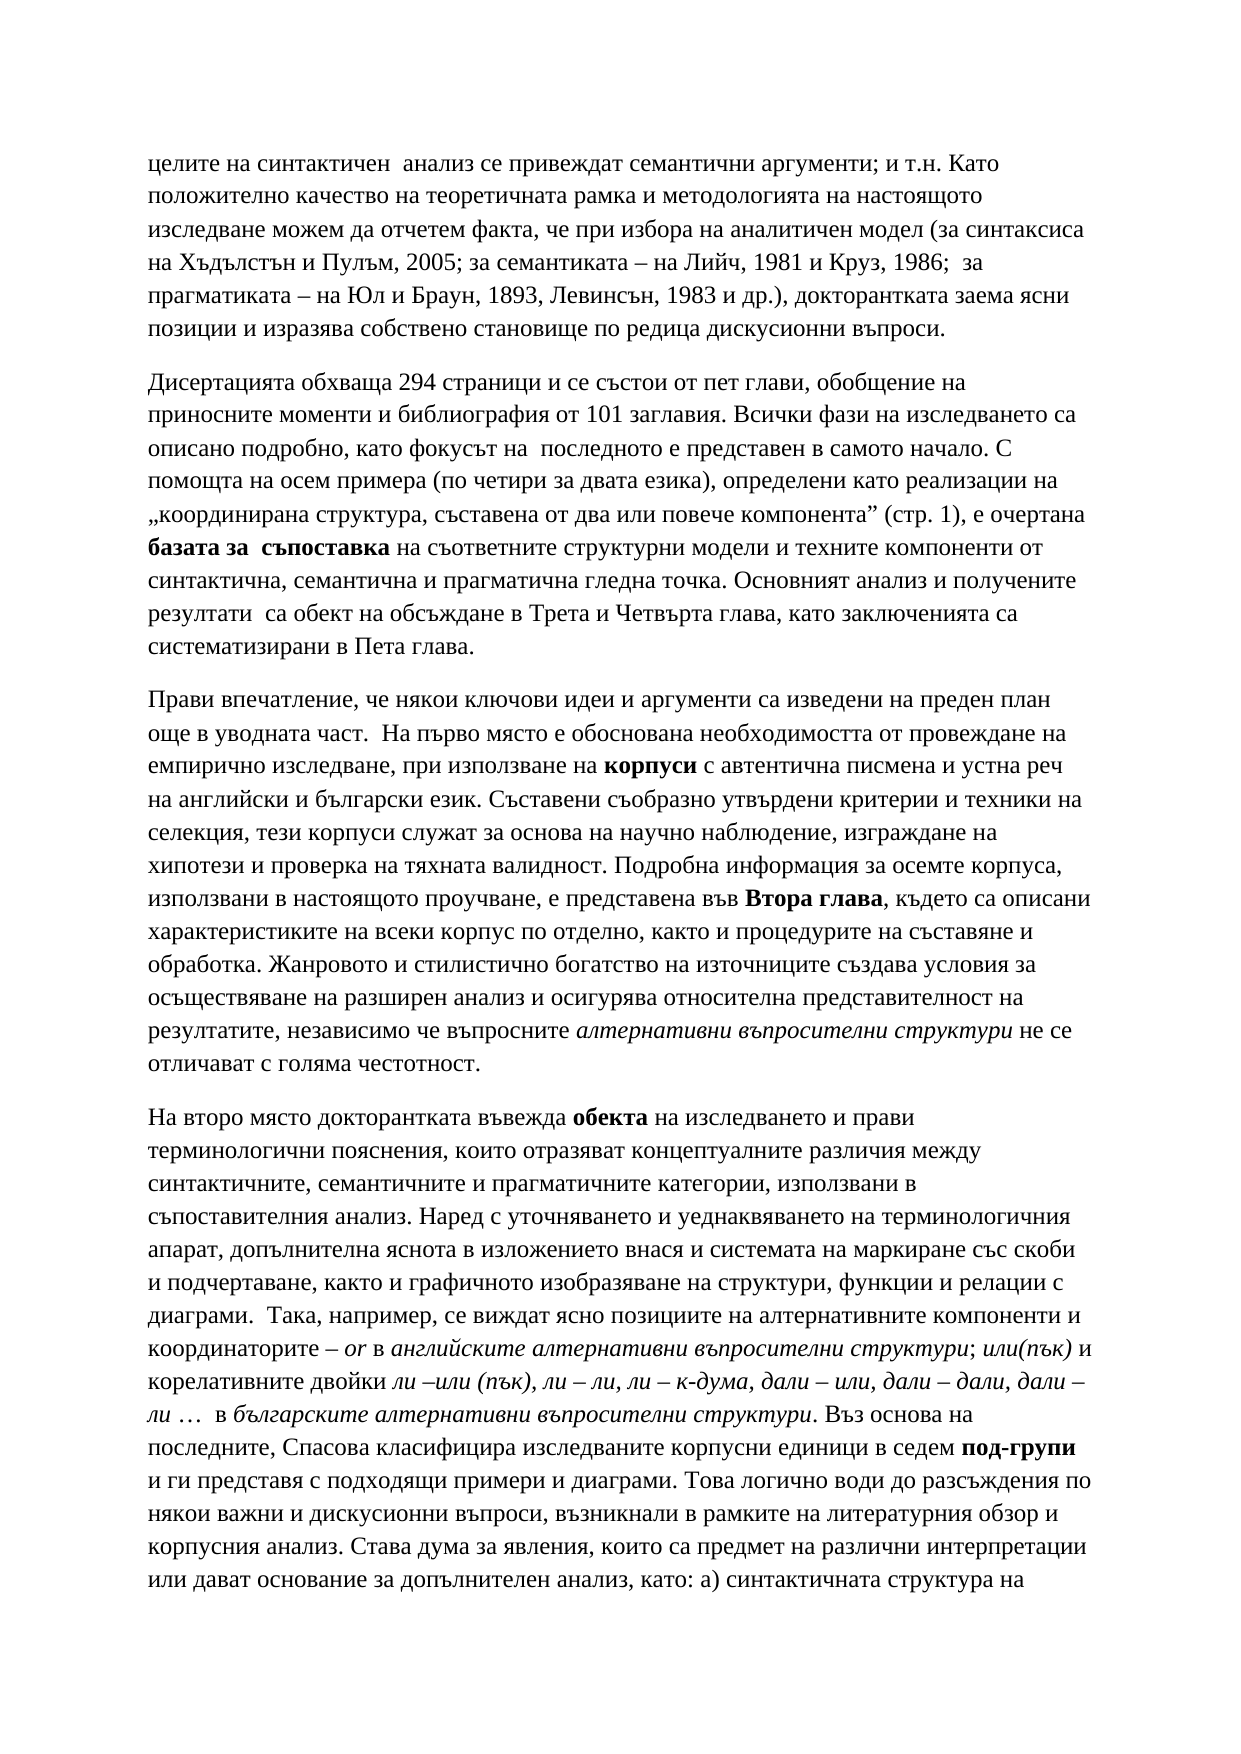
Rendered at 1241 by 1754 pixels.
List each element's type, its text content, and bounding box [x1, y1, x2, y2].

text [148, 148, 1093, 341]
text Прави впечатление, че някои ключови идеи и аргументи са изведени на преден план още в уводната част. На първо място е обоснована необходимостта от провеждане на емпирично изследване, при използване на корпуси с автентична писмена и устна реч на английски и български език. Съставени съобразно утвърдени критерии и техники на селекция, тези корпуси служат за основа на научно наблюдение, изграждане на хипотези и проверка на тяхната валидност. Подробна информация за осемте корпуса, използвани в настоящото проучване, е представена във Втора глава, където са описани характеристиките на всеки корпус по отделно, както и процедурите на съставяне и обработка. Жанровото и стилистично богатство на източниците създава условия за осъществяване на разширен анализ и осигурява относителна представителност на резултатите, независимо че въпросните алтернативни въпросителни структури не се отличават с голяма честотност. [148, 684, 1093, 1077]
text Дисертацията обхваща 294 страници и се състои от пет глави, обобщение на приносните моменти и библиография от 101 заглавия. Всички фази на изследването са описано подробно, като фокусът на последното е представен в самото начало. С помощта на осем примера (по четири за двата езика), определени като реализации на „координирана структура, съставена от два или повече компонента” (стр. 1), е очертана базата за съпоставка на съответните структурни модели и техните компоненти от синтактична, семантична и прагматична гледна точка. Основният анализ и получените резултати са обект на обсъждане в Трета и Четвърта глава, като заключенията са систематизирани в Пета глава. [148, 367, 1093, 659]
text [148, 1102, 1093, 1593]
